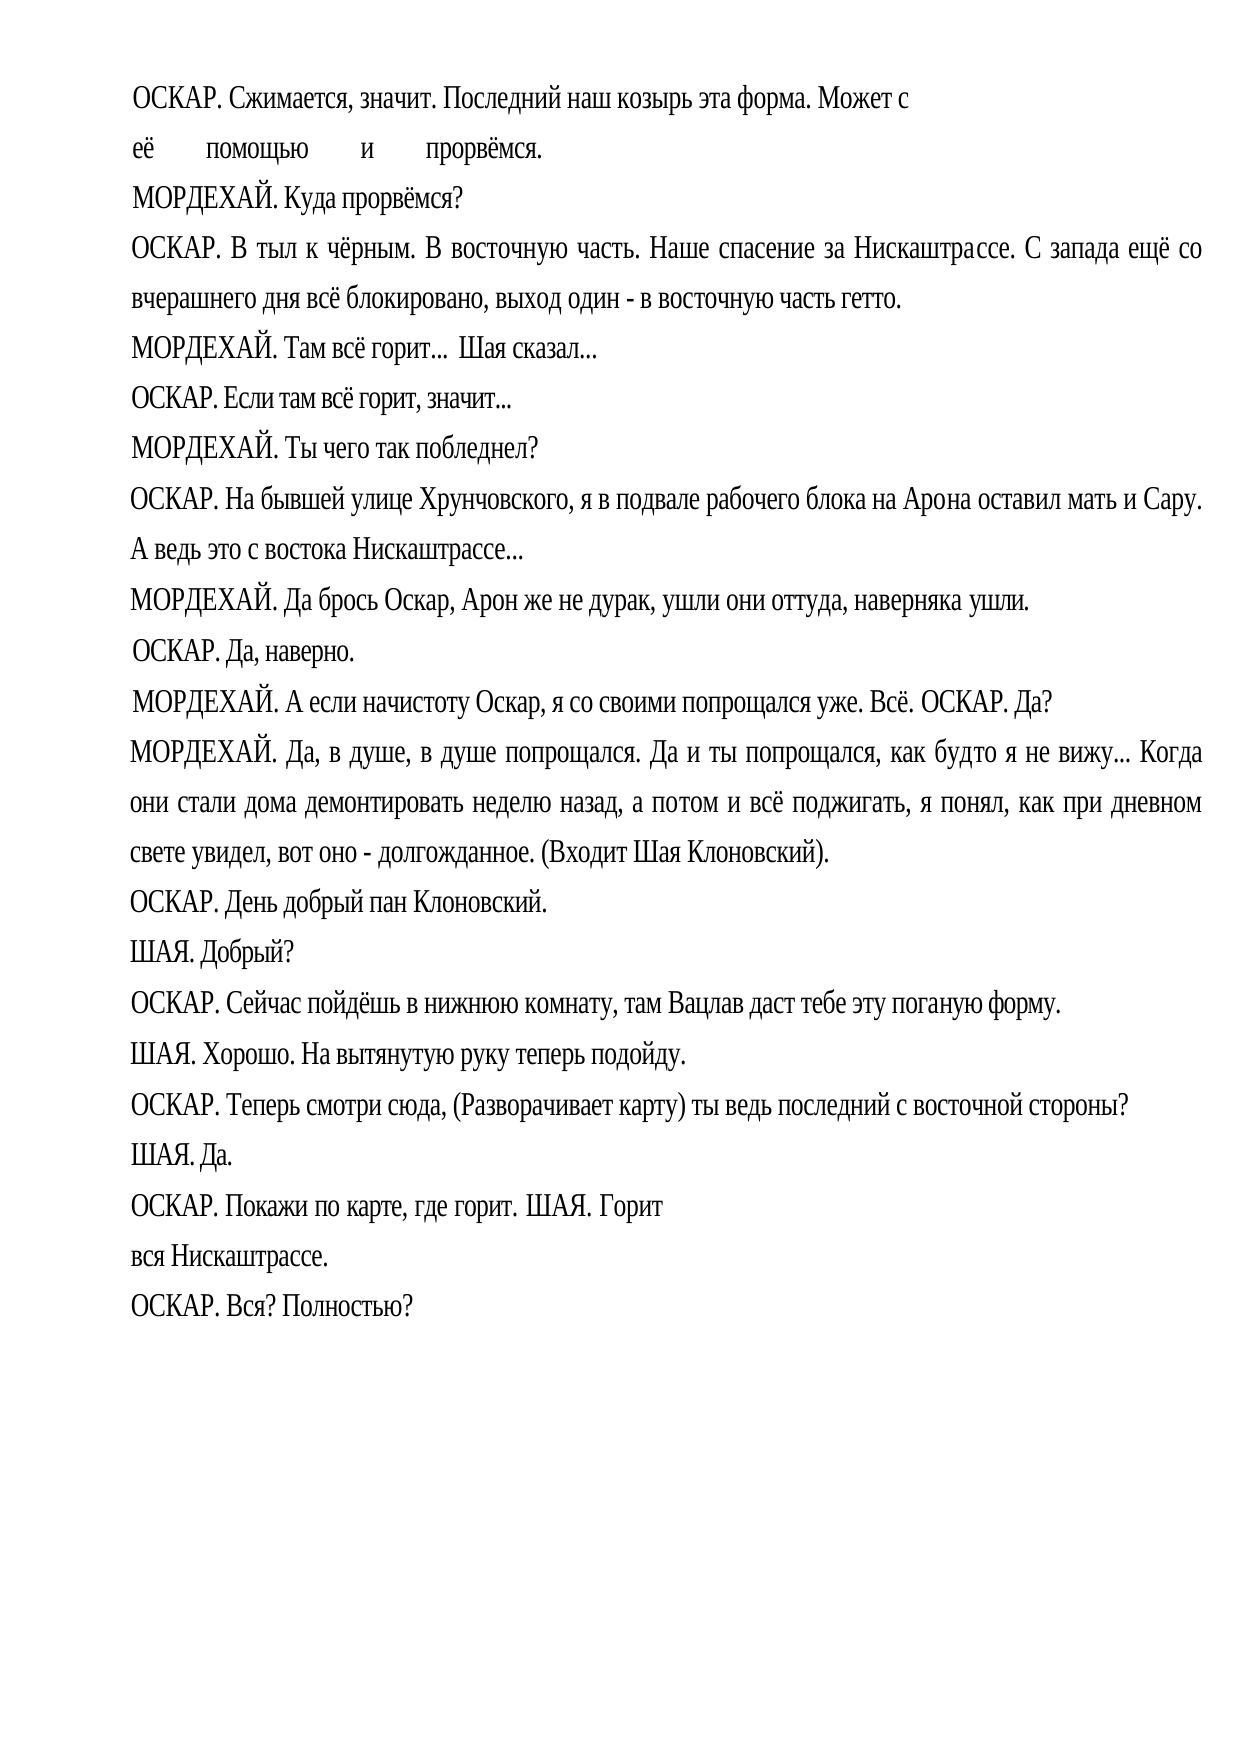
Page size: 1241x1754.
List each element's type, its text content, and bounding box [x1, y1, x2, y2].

text ОСКАР. На бывшей улице Хрунчовского, я в подвале рабочего блока на Арона оставил мать и Сару. А ведь это с востока Нискаштрассе... [130, 469, 1203, 569]
text МОРДЕХАЙ. Да брось Оскар, Арон же не дурак, ушли они оттуда, наверняка ушли. [130, 571, 1203, 621]
text ОСКАР. Да, наверно. [132, 622, 1203, 672]
text ШАЯ. Добрый? [129, 923, 1203, 973]
text ШАЯ. Да. [131, 1126, 1203, 1176]
text МОРДЕХАЙ. Да, в душе, в душе попрощался. Да и ты попрощался, как будто я не вижу... Когда они стали дома демонтировать неделю назад, а потом и всё поджигать, я понял, как при дневном свете увидел, вот оно - долгожданное. (Входит Шая Клоновский). [129, 723, 1203, 873]
text ОСКАР. Сжимается, значит. Последний наш козырь эта форма. Может с [132, 68, 1203, 118]
text ОСКАР. Теперь смотри сюда, (Разворачивает карту) ты ведь последний с восточной стороны? [131, 1075, 1203, 1125]
text МОРДЕХАЙ. А если начистоту Оскар, я со своими попрощался уже. Всё. ОСКАР. Да? [132, 673, 1143, 723]
text ШАЯ. Хорошо. На вытянутую руку теперь подойду. [130, 1025, 1203, 1075]
text ОСКАР. День добрый пан Клоновский. [129, 873, 1203, 923]
text ОСКАР. В тыл к чёрным. В восточную часть. Наше спасение за Нискаштрассе. С запада ещё со вчерашнего дня всё блокировано, выход один - в восточную часть гетто. [131, 218, 1203, 318]
text МОРДЕХАЙ. Ты чего так побледнел? [131, 418, 1203, 468]
text её помощью и прорвёмся. МОРДЕХАЙ. Куда прорвёмся? [132, 118, 543, 218]
text ОСКАР. Сейчас пойдёшь в нижнюю комнату, там Вацлав даст тебе эту поганую форму. [131, 974, 1203, 1024]
text ОСКАР. Если там всё горит, значит... [131, 368, 1203, 418]
text МОРДЕХАЙ. Там всё горит... Шая сказал... [131, 318, 1203, 368]
text ОСКАР. Вся? Полностью? [131, 1277, 663, 1327]
text ОСКАР. Покажи по карте, где горит. ШАЯ. Горит вся Нискаштрассе. [131, 1176, 663, 1276]
